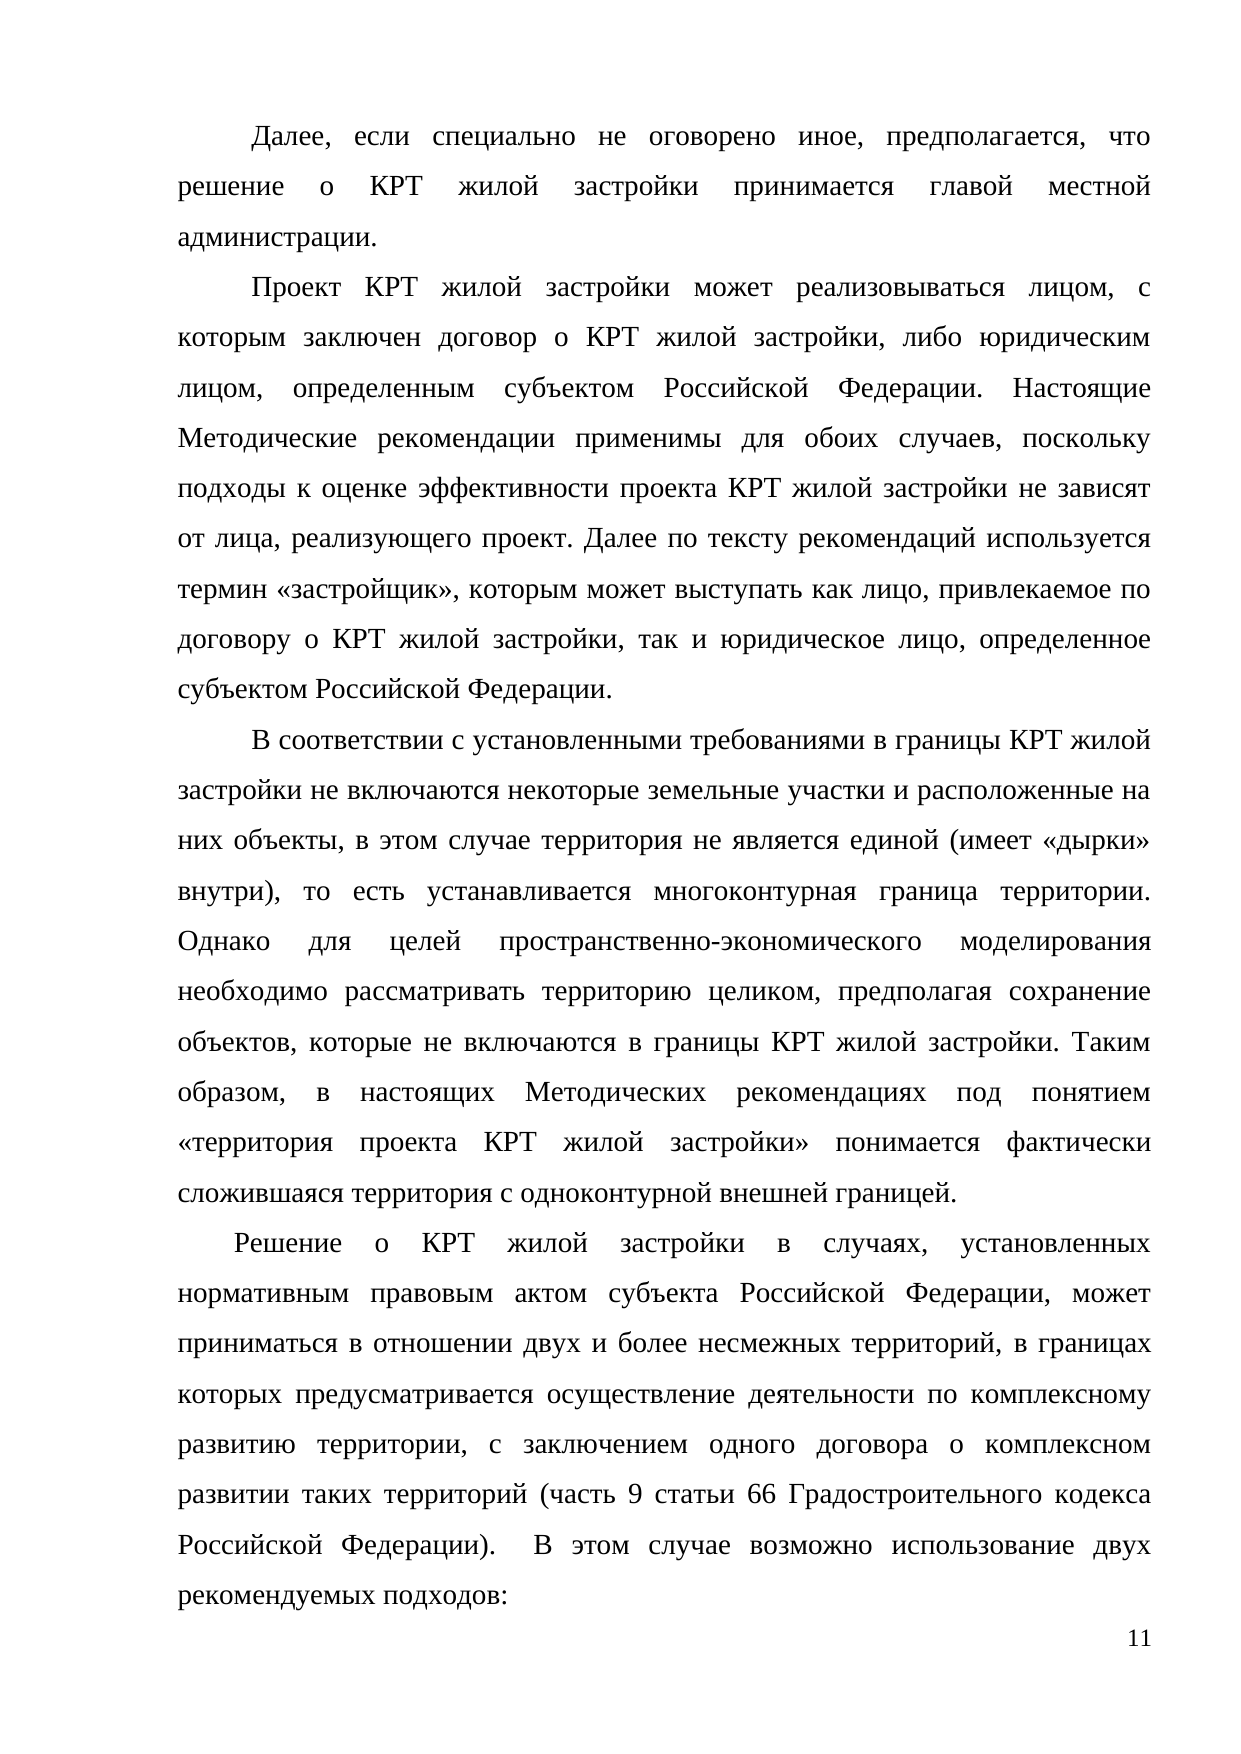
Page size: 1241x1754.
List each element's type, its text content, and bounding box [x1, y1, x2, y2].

text Решение о КРТ жилой застройки в случаях, установленных нормативным правовым актом субъекта Российской Федерации, может приниматься в отношении двух и более несмежных территорий, в границах которых предусматривается осуществление деятельности по комплексному развитию территории, с заключением одного договора о комплексном развитии таких территорий (часть 9 статьи 66 Градостроительного кодекса Российской Федерации). В этом случае возможно использование двух рекомендуемых подходов: [177, 1225, 1152, 1611]
text Проект КРТ жилой застройки может реализовываться лицом, с которым заключен договор о КРТ жилой застройки, либо юридическим лицом, определенным субъектом Российской Федерации. Настоящие Методические рекомендации применимы для обоих случаев, поскольку подходы к оценке эффективности проекта КРТ жилой застройки не зависят от лица, реализующего проект. Далее по тексту рекомендаций используется термин «застройщик», которым может выступать как лицо, привлекаемое по договору о КРТ жилой застройки, так и юридическое лицо, определенное субъектом Российской Федерации. [177, 269, 1152, 705]
text Далее, если специально не оговорено иное, предполагается, что решение о КРТ жилой застройки принимается главой местной администрации. [177, 118, 1152, 252]
text В соответствии с установленными требованиями в границы КРТ жилой застройки не включаются некоторые земельные участки и расположенные на них объекты, в этом случае территория не является единой (имеет «дырки» внутри), то есть устанавливается многоконтурная граница территории. Однако для целей пространственно-экономического моделирования необходимо рассматривать территорию целиком, предполагая сохранение объектов, которые не включаются в границы КРТ жилой застройки. Таким образом, в настоящих Методических рекомендациях под понятием «территория проекта КРТ жилой застройки» понимается фактически сложившаяся территория с одноконтурной внешней границей. [177, 722, 1152, 1208]
